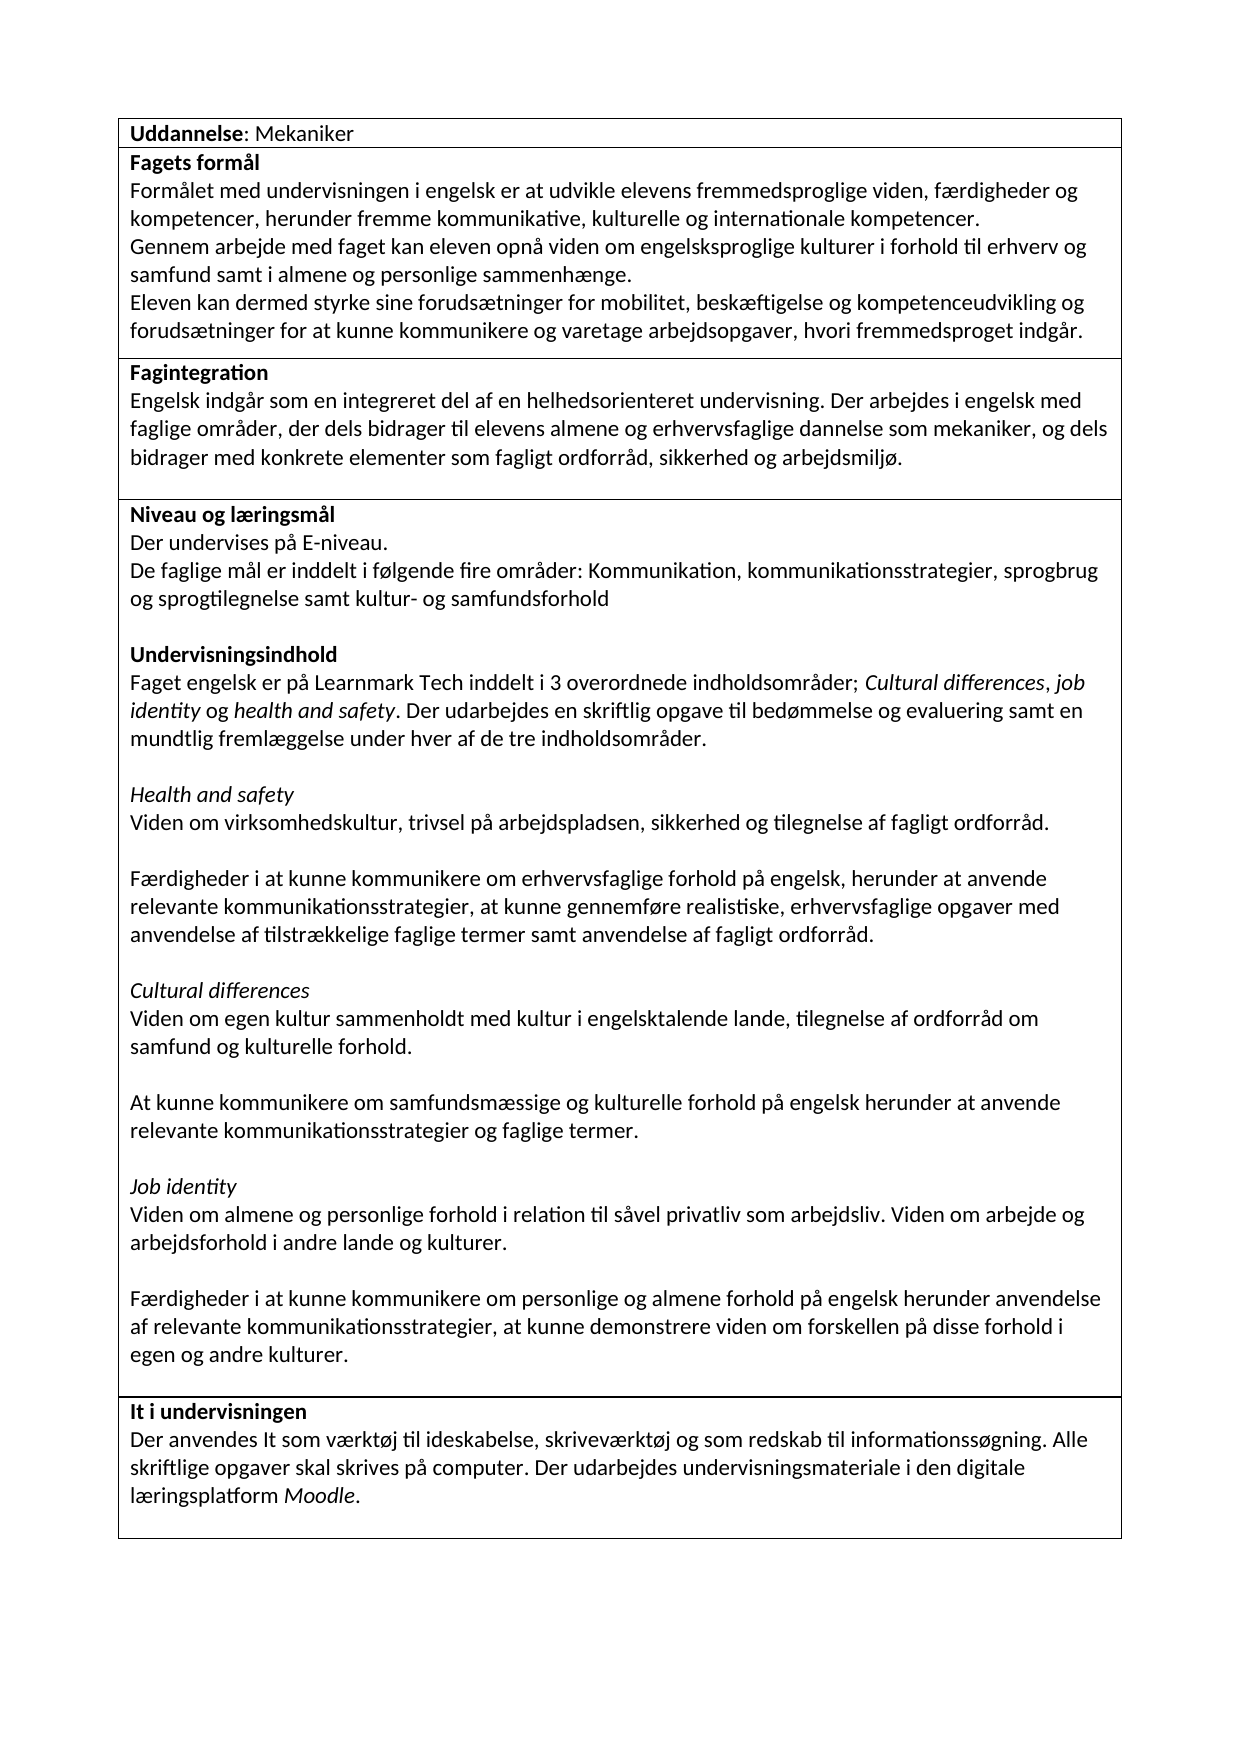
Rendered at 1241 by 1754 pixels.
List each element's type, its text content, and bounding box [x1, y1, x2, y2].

table_cell Fagets formål Formålet med undervisningen i engelsk er at udvikle elevens fremmedsproglige viden, færdigheder og kompetencer, herunder fremme kommunikative, kulturelle og internationale kompetencer. Gennem arbejde med faget kan eleven opnå viden om engelsksproglige kulturer i forhold til erhverv og samfund samt i almene og personlige sammenhænge. Eleven kan dermed styrke sine forudsætninger for mobilitet, beskæftigelse og kompetenceudvikling og forudsætninger for at kunne kommunikere og varetage arbejdsopgaver, hvori fremmedsproget indgår. [119, 148, 1121, 357]
table_header Uddannelse: Mekaniker [119, 119, 1121, 147]
table_cell Fagintegration Engelsk indgår som en integreret del af en helhedsorienteret undervisning. Der arbejdes i engelsk med faglige områder, der dels bidrager til elevens almene og erhvervsfaglige dannelse som mekaniker, og dels bidrager med konkrete elementer som fagligt ordforråd, sikkerhed og arbejdsmiljø. [119, 359, 1121, 499]
table_cell Niveau og læringsmål Der undervises på E-niveau. De faglige mål er inddelt i følgende fire områder: Kommunikation, kommunikationsstrategier, sprogbrug og sprogtilegnelse samt kultur- og samfundsforhold Undervisningsindhold Faget engelsk er på Learnmark Tech inddelt i 3 overordnede indholdsområder; Cultural differences, job identity og health and safety. Der udarbejdes en skriftlig opgave til bedømmelse og evaluering samt en mundtlig fremlæggelse under hver af de tre indholdsområder. Health and safety Viden om virksomhedskultur, trivsel på arbejdspladsen, sikkerhed og tilegnelse af fagligt ordforråd. Færdigheder i at kunne kommunikere om erhvervsfaglige forhold på engelsk, herunder at anvende relevante kommunikationsstrategier, at kunne gennemføre realistiske, erhvervsfaglige opgaver med anvendelse af tilstrækkelige faglige termer samt anvendelse af fagligt ordforråd. Cultural differences Viden om egen kultur sammenholdt med kultur i engelsktalende lande, tilegnelse af ordforråd om samfund og kulturelle forhold. At kunne kommunikere om samfundsmæssige og kulturelle forhold på engelsk herunder at anvende relevante kommunikationsstrategier og faglige termer. Job identity Viden om almene og personlige forhold i relation til såvel privatliv som arbejdsliv. Viden om arbejde og arbejdsforhold i andre lande og kulturer. Færdigheder i at kunne kommunikere om personlige og almene forhold på engelsk herunder anvendelse af relevante kommunikationsstrategier, at kunne demonstrere viden om forskellen på disse forhold i egen og andre kulturer. [119, 500, 1121, 1396]
table_cell It i undervisningen Der anvendes It som værktøj til ideskabelse, skriveværktøj og som redskab til informationssøgning. Alle skriftlige opgaver skal skrives på computer. Der udarbejdes undervisningsmateriale i den digitale læringsplatform Moodle. [119, 1398, 1121, 1537]
